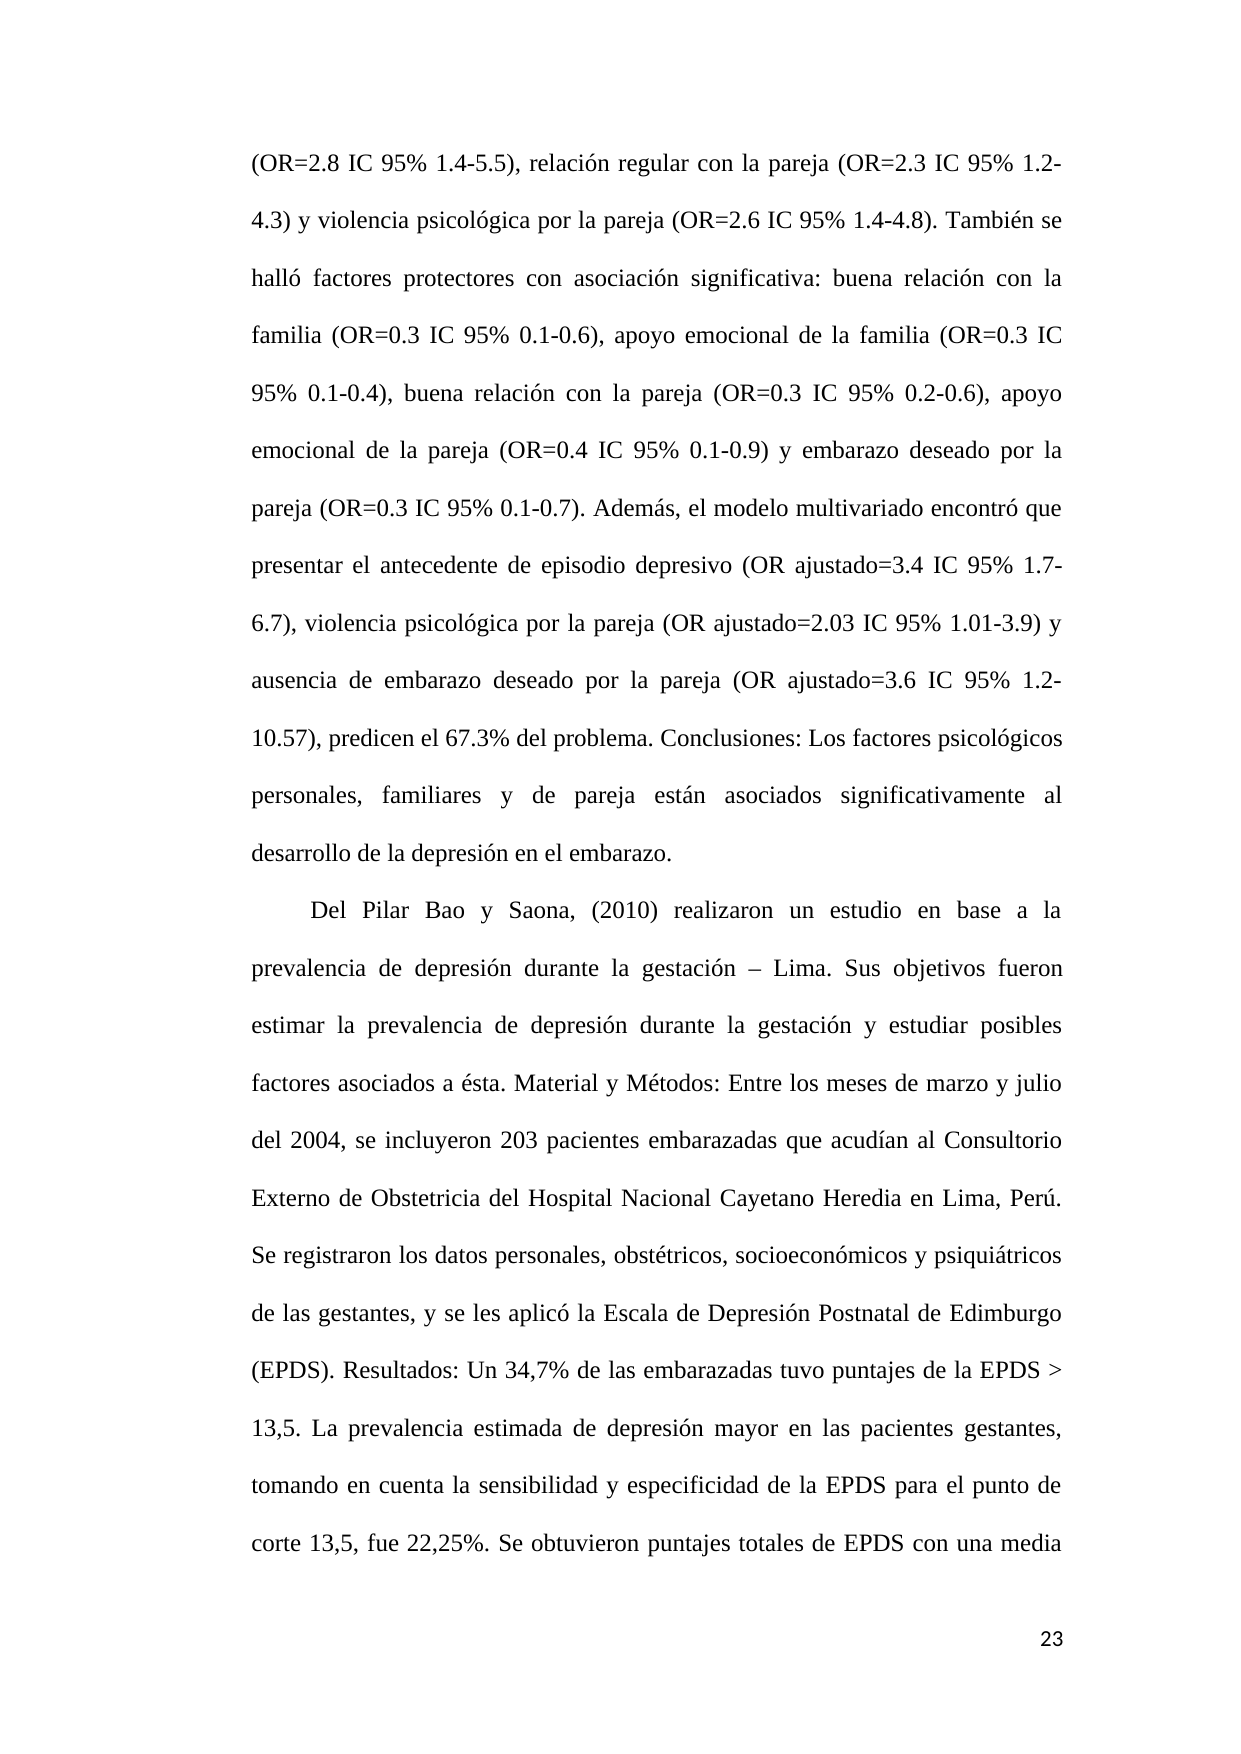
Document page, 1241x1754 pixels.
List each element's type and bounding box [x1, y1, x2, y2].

text [251, 895, 1063, 1556]
text [251, 148, 1063, 866]
